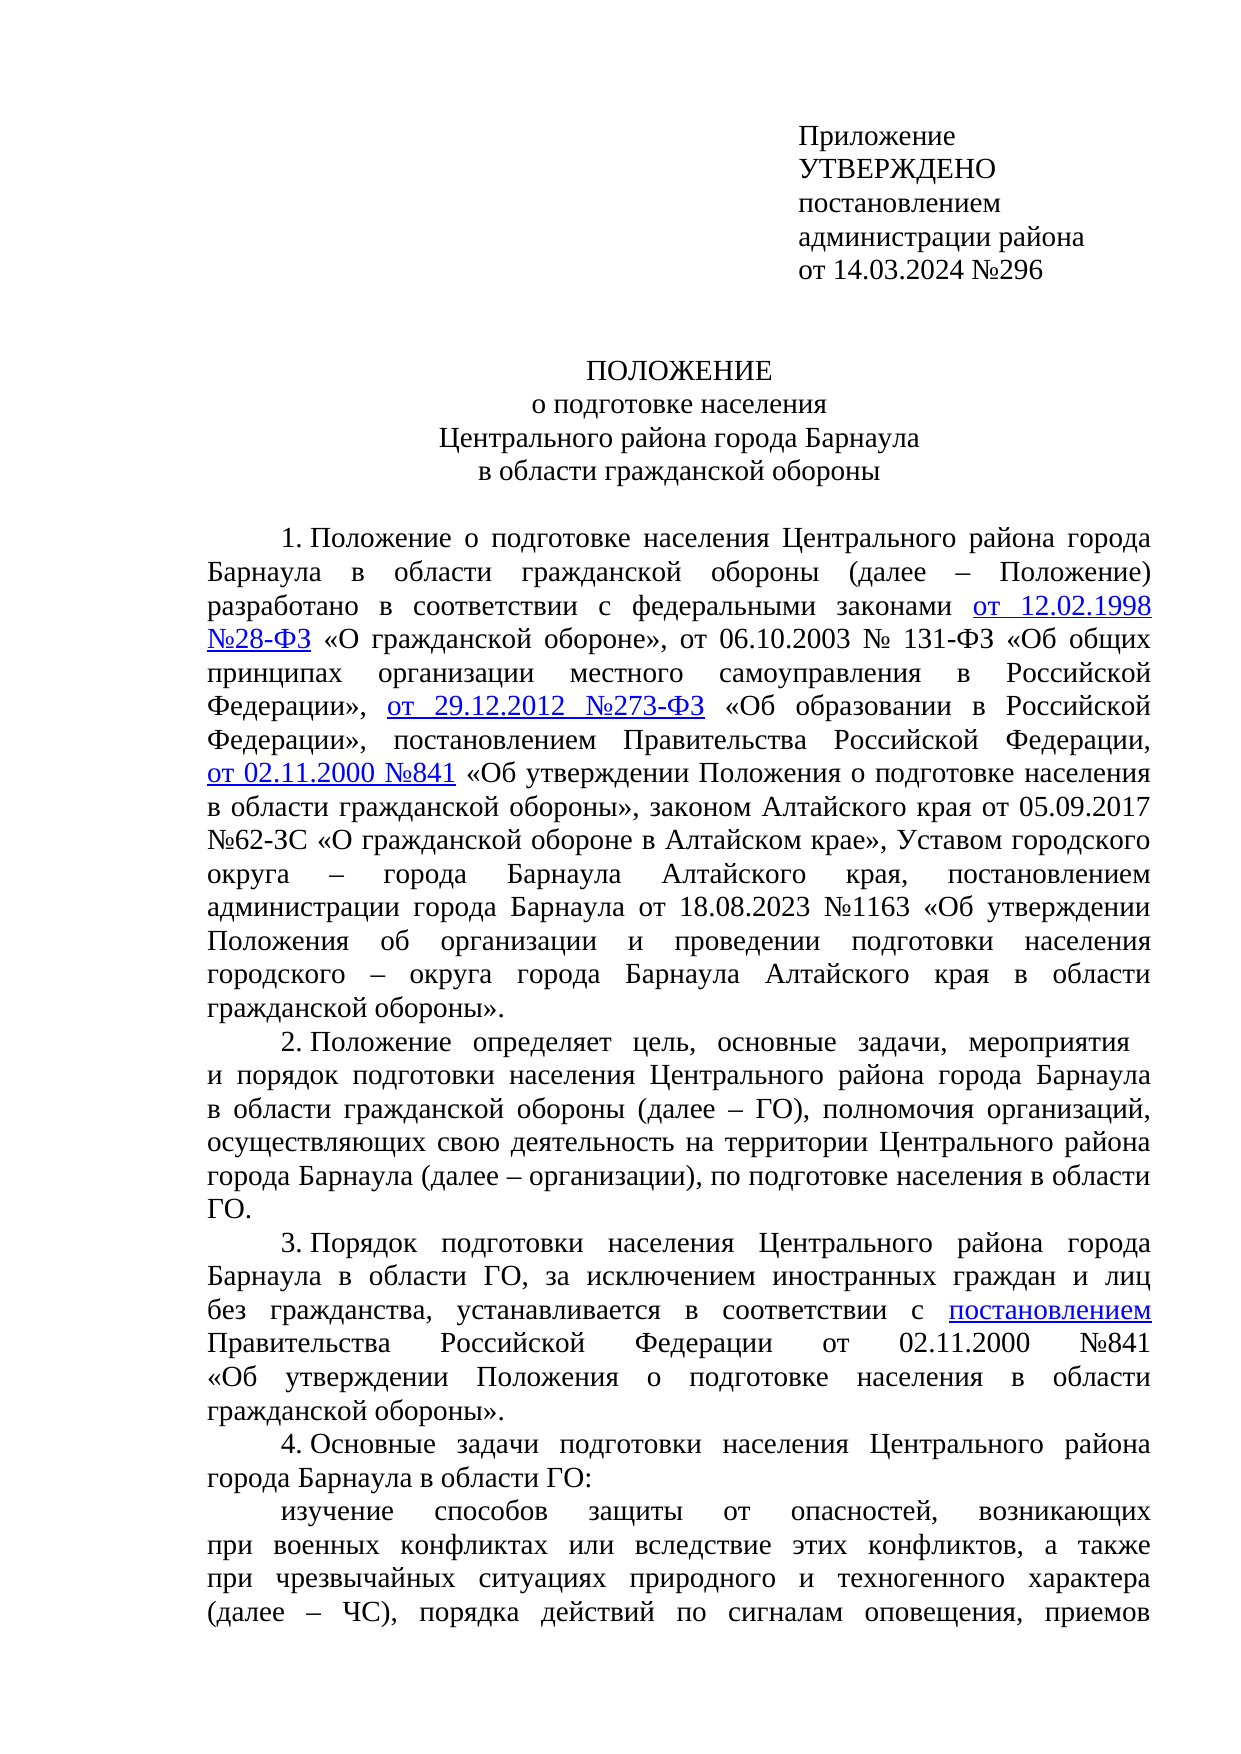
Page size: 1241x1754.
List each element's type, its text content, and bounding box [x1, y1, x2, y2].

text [207, 1493, 1152, 1627]
text Центрального района города Барнаула [207, 420, 1152, 453]
text администрации района [798, 219, 1152, 252]
text 4. Основные задачи подготовки населения Центрального района города Барнаула в области ГО: [207, 1426, 1152, 1493]
text ПОЛОЖЕНИЕ [207, 353, 1152, 386]
text УТВЕРЖДЕНО [723, 152, 1152, 185]
text 2. Положение определяет цель, основные задачи, мероприятия и порядок подготовки населения Центрального района города Барнаула в области гражданской обороны (далее – ГО), полномочия организаций, осуществляющих свою деятельность на территории Центрального района города Барнаула (далее – организации), по подготовке населения в области ГО. [207, 1024, 1152, 1225]
text 1. Положение о подготовке населения Центрального района города Барнаула в области гражданской обороны (далее – Положение) разработано в соответствии с федеральными законами от 12.02.1998 №28-ФЗ «О гражданской обороне», от 06.10.2003 № 131-ФЗ «Об общих принципах организации местного самоуправления в Российской Федерации», от 29.12.2012 №273-ФЗ «Об образовании в Российской Федерации», постановлением Правительства Российской Федерации, от 02.11.2000 №841 «Об утверждении Положения о подготовке населения в области гражданской обороны», законом Алтайского края от 05.09.2017 №62-ЗС «О гражданской обороне в Алтайском крае», Уставом городского округа – города Барнаула Алтайского края, постановлением администрации города Барнаула от 18.08.2023 №1163 «Об утверждении Положения об организации и проведении подготовки населения городского – округа города Барнаула Алтайского края в области гражданской обороны». [207, 521, 1152, 1024]
text Приложение [723, 118, 1152, 152]
text постановлением [798, 185, 1152, 219]
text 3. Порядок подготовки населения Центрального района города Барнаула в области ГО, за исключением иностранных граждан и лиц без гражданства, устанавливается в соответствии с постановлением Правительства Российской Федерации от 02.11.2000 №841 «Об утверждении Положения о подготовке населения в области гражданской обороны». [207, 1225, 1152, 1426]
text в области гражданской обороны [207, 453, 1152, 487]
text от 14.03.2024 №296 [723, 252, 1152, 286]
text о подготовке населения [207, 386, 1152, 420]
